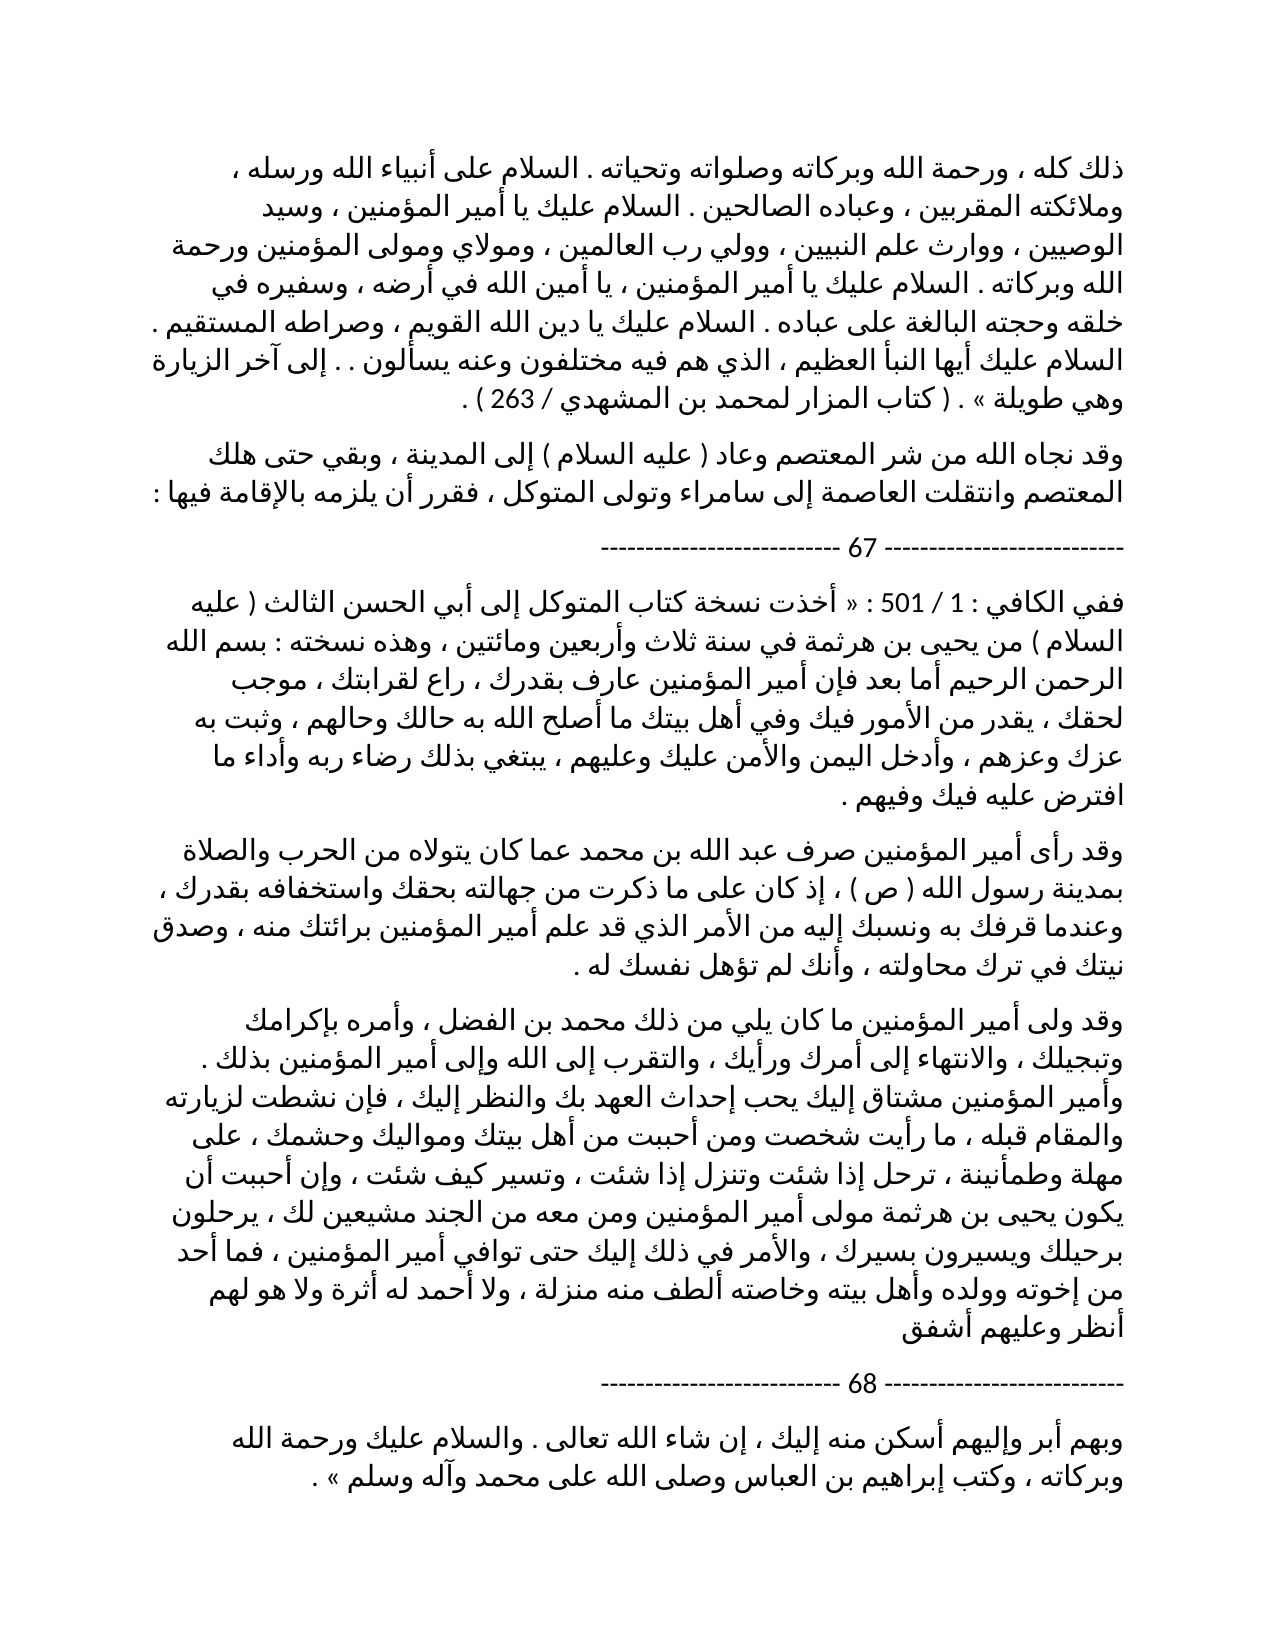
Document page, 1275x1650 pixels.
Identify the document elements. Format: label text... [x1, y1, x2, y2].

text وبهم أبر وإليهم أسكن منه إليك ، إن شاء الله تعالى . والسلام عليك ورحمة الله وبركاته ، وكتب إبراهيم بن العباس وصلى الله على محمد وآله وسلم » . [150, 1420, 1125, 1494]
text --------------------------- 68 --------------------------- [150, 1365, 1125, 1400]
text وقد ولى أمير المؤمنين ما كان يلي من ذلك محمد بن الفضل ، وأمره بإكرامك وتبجيلك ، والانتهاء إلى أمرك ورأيك ، والتقرب إلى الله وإلى أمير المؤمنين بذلك . وأمير المؤمنين مشتاق إليك يحب إحداث العهد بك والنظر إليك ، فإن نشطت لزيارته والمقام قبله ، ما رأيت شخصت ومن أحببت من أهل بيتك ومواليك وحشمك ، على مهلة وطمأنينة ، ترحل إذا شئت وتنزل إذا شئت ، وتسير كيف شئت ، وإن أحببت أن يكون يحيى بن هرثمة مولى أمير المؤمنين ومن معه من الجند مشيعين لك ، يرحلون برحيلك ويسيرون بسيرك ، والأمر في ذلك إليك حتى توافي أمير المؤمنين ، فما أحد من إخوته وولده وأهل بيته وخاصته ألطف منه منزلة ، ولا أحمد له أثرة ولا هو لهم أنظر وعليهم أشفق [150, 1002, 1125, 1345]
text وقد نجاه الله من شر المعتصم وعاد ( عليه السلام ) إلى المدينة ، وبقي حتى هلك المعتصم وانتقلت العاصمة إلى سامراء وتولى المتوكل ، فقرر أن يلزمه بالإقامة فيها : [150, 436, 1125, 510]
text ففي الكافي : 1 / 501 : « أخذت نسخة كتاب المتوكل إلى أبي الحسن الثالث ( عليه السلام ) من يحيى بن هرثمة في سنة ثلاث وأربعين ومائتين ، وهذه نسخته : بسم الله الرحمن الرحيم أما بعد فإن أمير المؤمنين عارف بقدرك ، راع لقرابتك ، موجب لحقك ، يقدر من الأمور فيك وفي أهل بيتك ما أصلح الله به حالك وحالهم ، وثبت به عزك وعزهم ، وأدخل اليمن والأمن عليك وعليهم ، يبتغي بذلك رضاء ربه وأداء ما افترض عليه فيك وفيهم . [150, 584, 1125, 812]
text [150, 150, 1125, 416]
text --------------------------- 67 --------------------------- [150, 529, 1125, 565]
text وقد رأى أمير المؤمنين صرف عبد الله بن محمد عما كان يتولاه من الحرب والصلاة بمدينة رسول الله ( ص ) ، إذ كان على ما ذكرت من جهالته بحقك واستخفافه بقدرك ، وعندما قرفك به ونسبك إليه من الأمر الذي قد علم أمير المؤمنين برائتك منه ، وصدق نيتك في ترك محاولته ، وأنك لم تؤهل نفسك له . [150, 832, 1125, 983]
